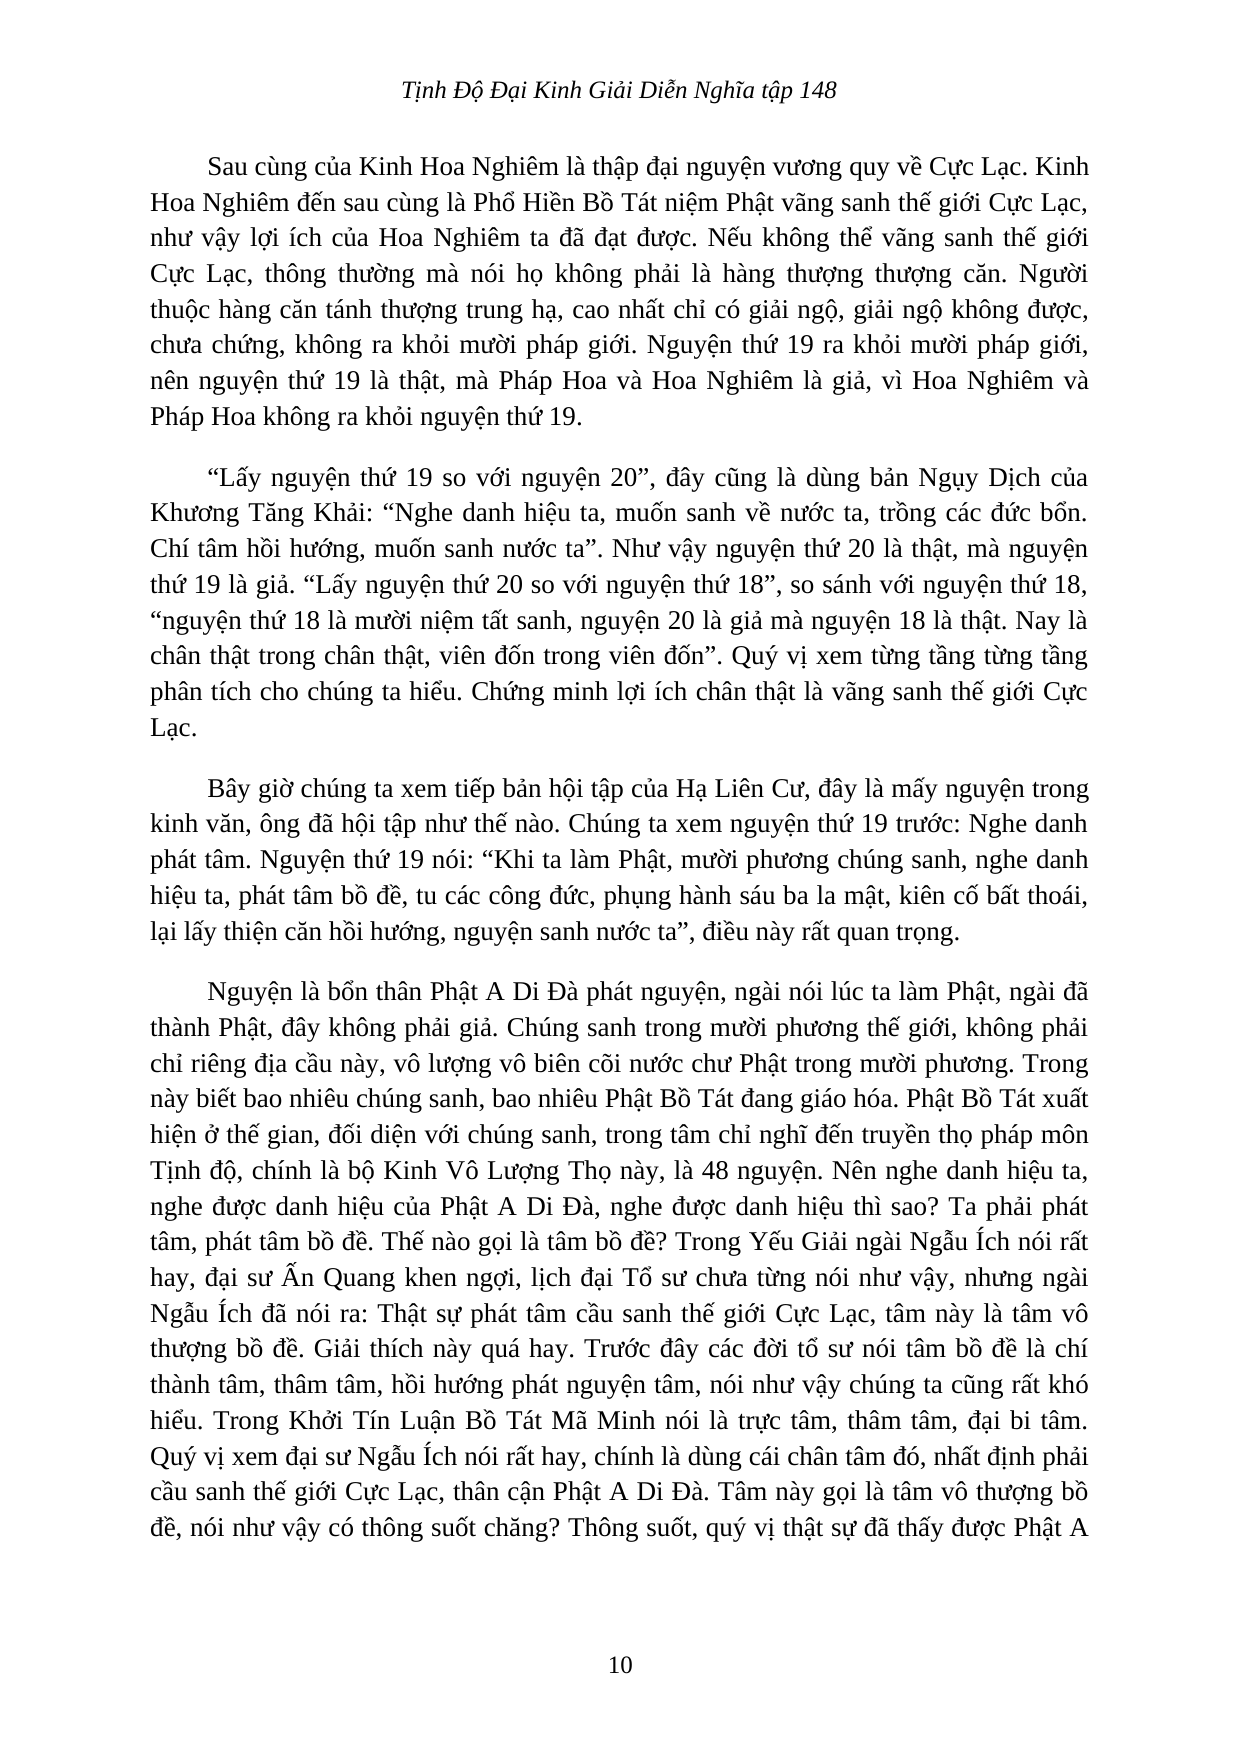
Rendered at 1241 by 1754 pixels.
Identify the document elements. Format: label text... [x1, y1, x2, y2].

text “Lấy nguyện thứ 19 so với nguyện 20”, đây cũng là dùng bản Ngụy Dịch của Khương Tăng Khải: “Nghe danh hiệu ta, muốn sanh về nước ta, trồng các đức bổn. Chí tâm hồi hướng, muốn sanh nước ta”. Như vậy nguyện thứ 20 là thật, mà nguyện thứ 19 là giả. “Lấy nguyện thứ 20 so với nguyện thứ 18”, so sánh với nguyện thứ 18, “nguyện thứ 18 là mười niệm tất sanh, nguyện 20 là giả mà nguyện 18 là thật. Nay là chân thật trong chân thật, viên đốn trong viên đốn”. Quý vị xem từng tầng từng tầng phân tích cho chúng ta hiểu. Chứng minh lợi ích chân thật là vãng sanh thế giới Cực Lạc. [150, 461, 1090, 742]
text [150, 975, 1090, 1542]
text Sau cùng của Kinh Hoa Nghiêm là thập đại nguyện vương quy về Cực Lạc. Kinh Hoa Nghiêm đến sau cùng là Phổ Hiền Bồ Tát niệm Phật vãng sanh thế giới Cực Lạc, như vậy lợi ích của Hoa Nghiêm ta đã đạt được. Nếu không thể vãng sanh thế giới Cực Lạc, thông thường mà nói họ không phải là hàng thượng thượng căn. Người thuộc hàng căn tánh thượng trung hạ, cao nhất chỉ có giải ngộ, giải ngộ không được, chưa chứng, không ra khỏi mười pháp giới. Nguyện thứ 19 ra khỏi mười pháp giới, nên nguyện thứ 19 là thật, mà Pháp Hoa và Hoa Nghiêm là giả, vì Hoa Nghiêm và Pháp Hoa không ra khỏi nguyện thứ 19. [150, 150, 1090, 431]
text Bây giờ chúng ta xem tiếp bản hội tập của Hạ Liên Cư, đây là mấy nguyện trong kinh văn, ông đã hội tập như thế nào. Chúng ta xem nguyện thứ 19 trước: Nghe danh phát tâm. Nguyện thứ 19 nói: “Khi ta làm Phật, mười phương chúng sanh, nghe danh hiệu ta, phát tâm bồ đề, tu các công đức, phụng hành sáu ba la mật, kiên cố bất thoái, lại lấy thiện căn hồi hướng, nguyện sanh nước ta”, điều này rất quan trọng. [150, 772, 1090, 946]
